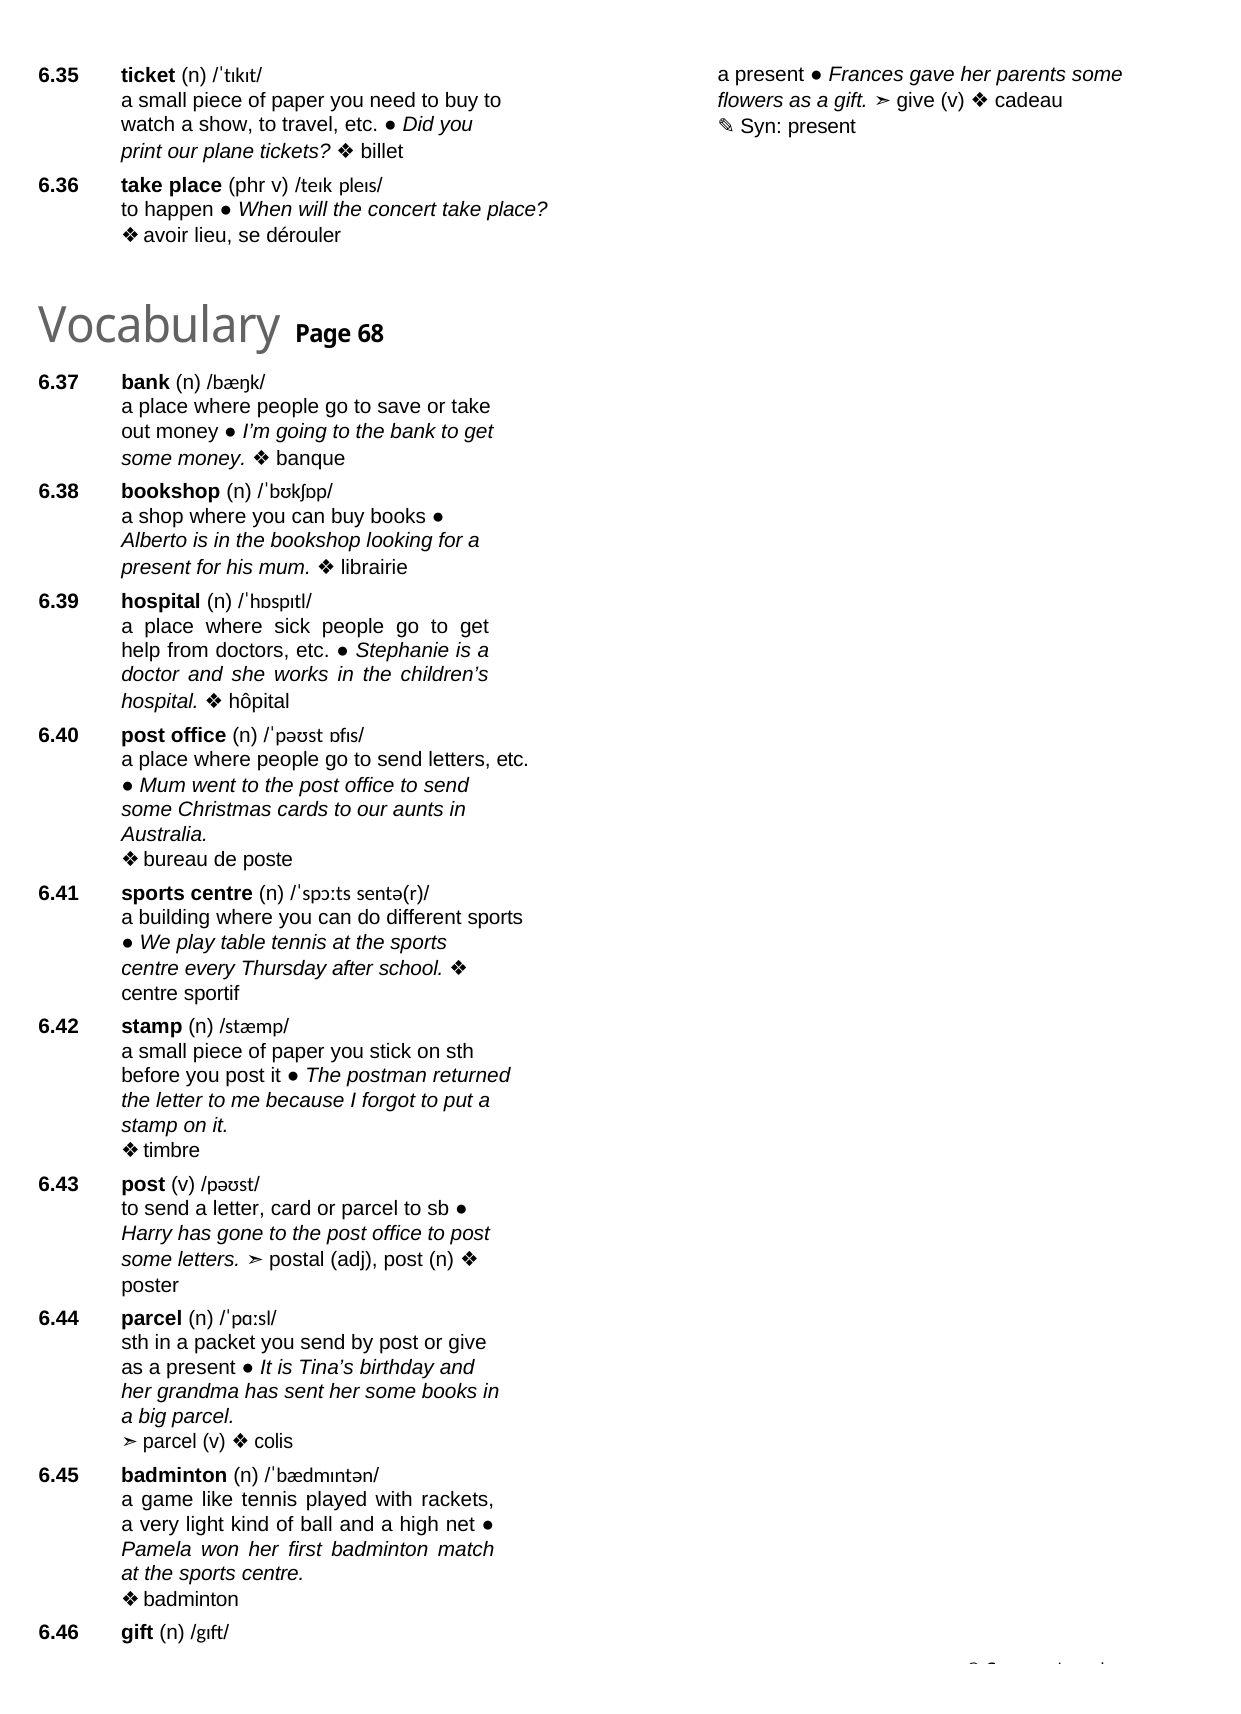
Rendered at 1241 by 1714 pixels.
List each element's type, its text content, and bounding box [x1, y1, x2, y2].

list post (v) /pəʊst/ [38, 1171, 592, 1196]
text a place where sick people go to get help from doctors, etc. ● Stephanie is a doctor and she works in the children’s hospital. ❖ hôpital [121, 614, 489, 715]
text a place where people go to save or take out money ● I’m going to the bank to get some money. ❖ banque [121, 394, 502, 471]
text Vocabulary Page 68 [38, 288, 592, 357]
list hospital (n) /ˈhɒspɪtl/ [38, 588, 592, 614]
text a game like tennis played with rackets, a very light kind of ball and a high net ● Pamela won her first badminton match at the sports centre. [121, 1487, 494, 1585]
list badminton (n) /ˈbædmɪntən/ [38, 1462, 592, 1487]
list parcel (n) /ˈpɑːsl/ [38, 1305, 592, 1330]
text a building where you can do different sports [121, 905, 592, 929]
text ➣ parcel (v) ❖ colis [121, 1428, 592, 1454]
list Mum went to the post office to send some Christmas cards to our aunts in Australia. [121, 772, 474, 846]
text a present ● Frances gave her parents some flowers as a gift. ➣ give (v) ❖ cadeau [717, 62, 1151, 114]
text a shop where you can buy books ● Alberto is in the bookshop looking for a present for his mum. ❖ librairie [121, 504, 494, 581]
list take place (phr v) /teɪk pleɪs/ [38, 172, 592, 197]
text to happen ● When will the concert take place? [121, 197, 592, 221]
list gift (n) /gɪft/ [38, 1619, 592, 1645]
text a place where people go to send letters, etc. [121, 748, 592, 771]
text sth in a packet you send by post or give as a present ● It is Tina’s birthday and her grandma has sent her some books in a big parcel. [121, 1330, 502, 1428]
list bookshop (n) /ˈbʊkʃɒp/ [38, 479, 592, 504]
list timbre [121, 1137, 592, 1163]
list avoir lieu, se dérouler [121, 221, 592, 248]
list badminton [121, 1586, 592, 1611]
list post office (n) /ˈpəʊst ɒfɪs/ [38, 722, 592, 748]
text ✎ Syn: present [717, 114, 1240, 139]
list We play table tennis at the sports centre every Thursday after school. ❖ centre sportif [121, 930, 476, 1005]
text to send a letter, card or parcel to sb ● Harry has gone to the post office to post some letters. ➣ postal (adj), post (n) ❖ poster [121, 1196, 498, 1297]
list sports centre (n) /ˈspɔːts sentə(r)/ [38, 880, 592, 905]
list bank (n) /bæŋk/ [38, 369, 592, 394]
list ticket (n) /ˈtɪkɪt/ [38, 62, 592, 88]
list stamp (n) /stæmp/ [38, 1013, 592, 1039]
text a small piece of paper you stick on sth before you post it ● The postman returned the letter to me because I forgot to put a stamp on it. [121, 1039, 518, 1136]
list bureau de poste [121, 846, 592, 872]
text a small piece of paper you need to buy to watch a show, to travel, etc. ● Did you print our plane tickets? ❖ billet [121, 88, 502, 164]
